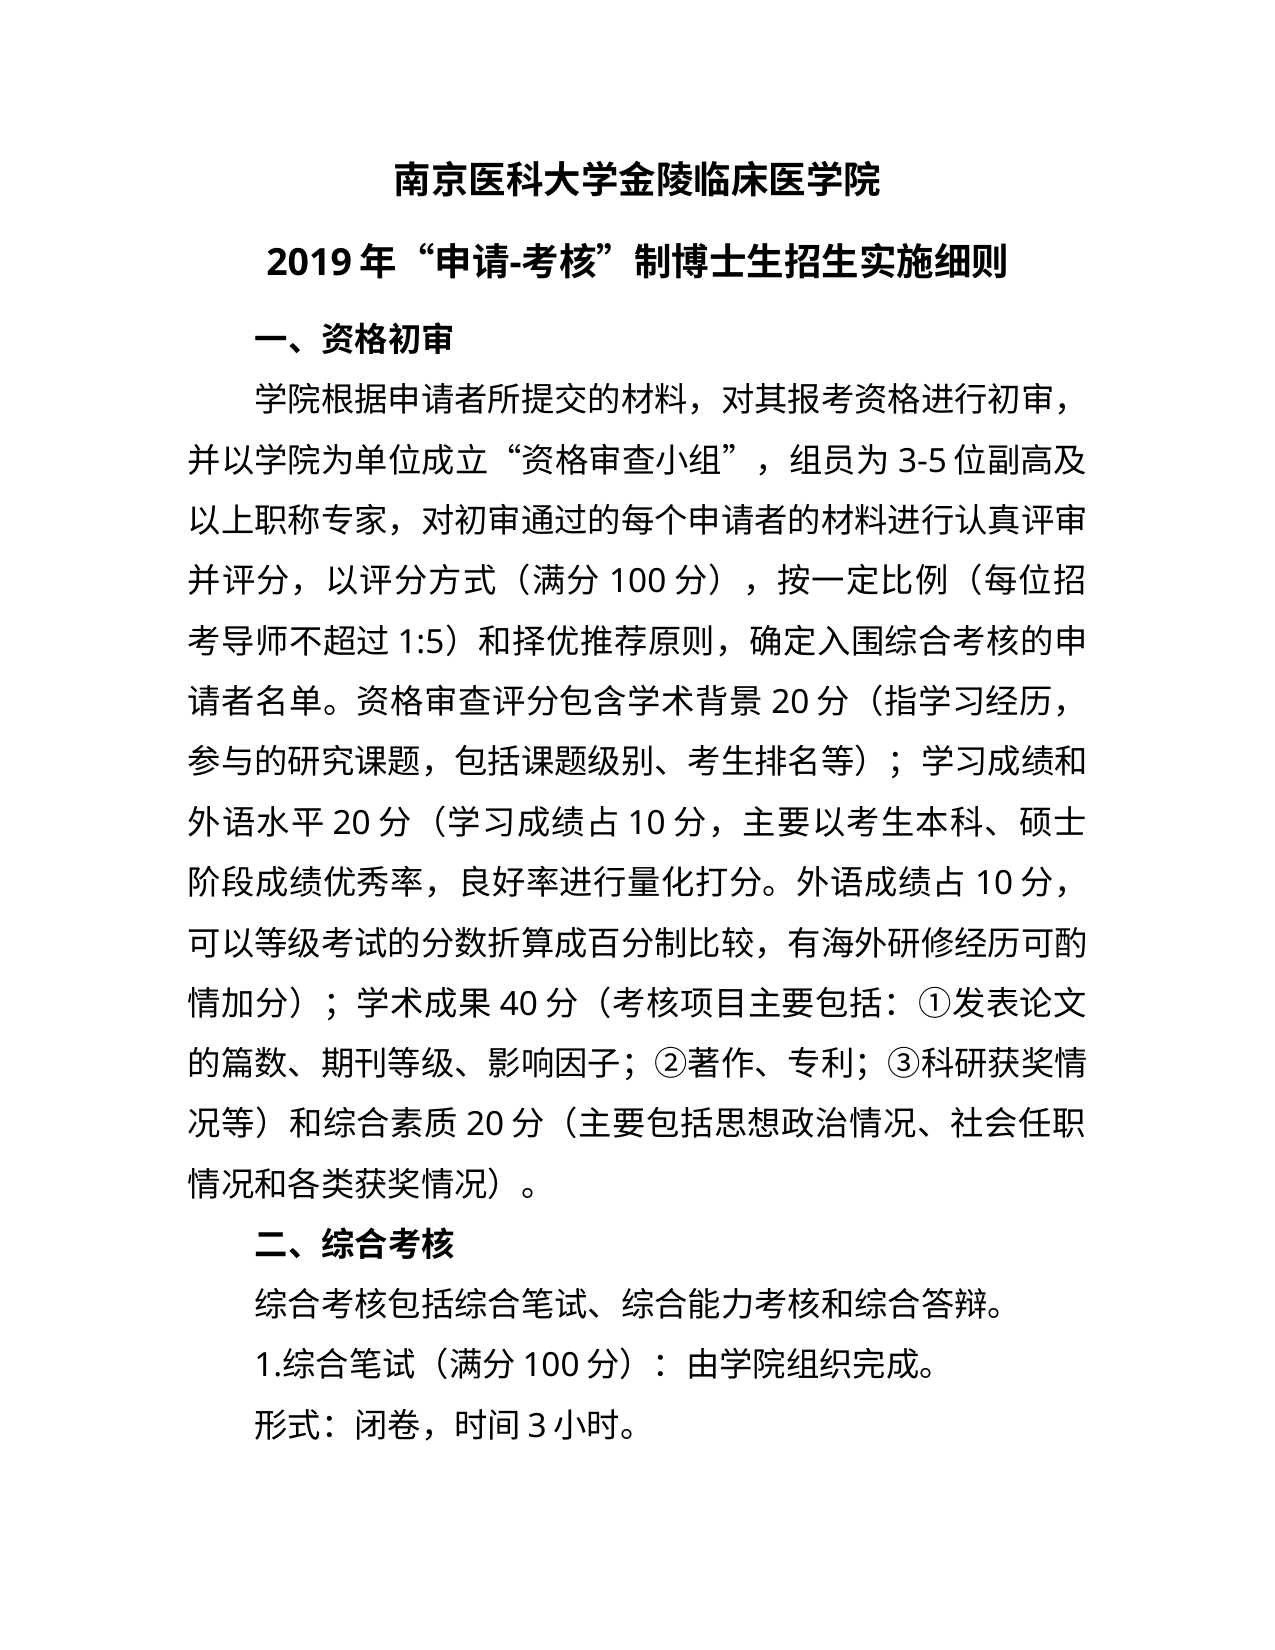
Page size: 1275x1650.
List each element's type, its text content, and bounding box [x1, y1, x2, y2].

text 形式：闭卷，时间3小时。 [187, 1399, 1087, 1447]
text 一、资格初审 [187, 313, 1087, 361]
text 南京医科大学金陵临床医学院 [187, 150, 1087, 204]
text 综合考核包括综合笔试、综合能力考核和综合答辩。 [187, 1278, 1087, 1326]
text 学院根据申请者所提交的材料，对其报考资格进行初审，并以学院为单位成立“资格审查小组”，组员为3-5位副高及以上职称专家，对初审通过的每个申请者的材料进行认真评审并评分，以评分方式（满分100分），按一定比例（每位招考导师不超过1:5）和择优推荐原则，确定入围综合考核的申请者名单。资格审查评分包含学术背景20分（指学习经历，参与的研究课题，包括课题级别、考生排名等）；学习成绩和外语水平20分（学习成绩占10分，主要以考生本科、硕士阶段成绩优秀率，良好率进行量化打分。外语成绩占10分，可以等级考试的分数折算成百分制比较，有海外研修经历可酌情加分）；学术成果40分（考核项目主要包括：①发表论文的篇数、期刊等级、影响因子；②著作、专利；③科研获奖情况等）和综合素质20分（主要包括思想政治情况、社会任职情况和各类获奖情况）。 [187, 373, 1087, 1206]
text 1.综合笔试（满分100分）：由学院组织完成。 [187, 1338, 1087, 1387]
text 2019年“申请-考核”制博士生招生实施细则 [187, 231, 1087, 286]
text 二、综合考核 [187, 1218, 1087, 1266]
